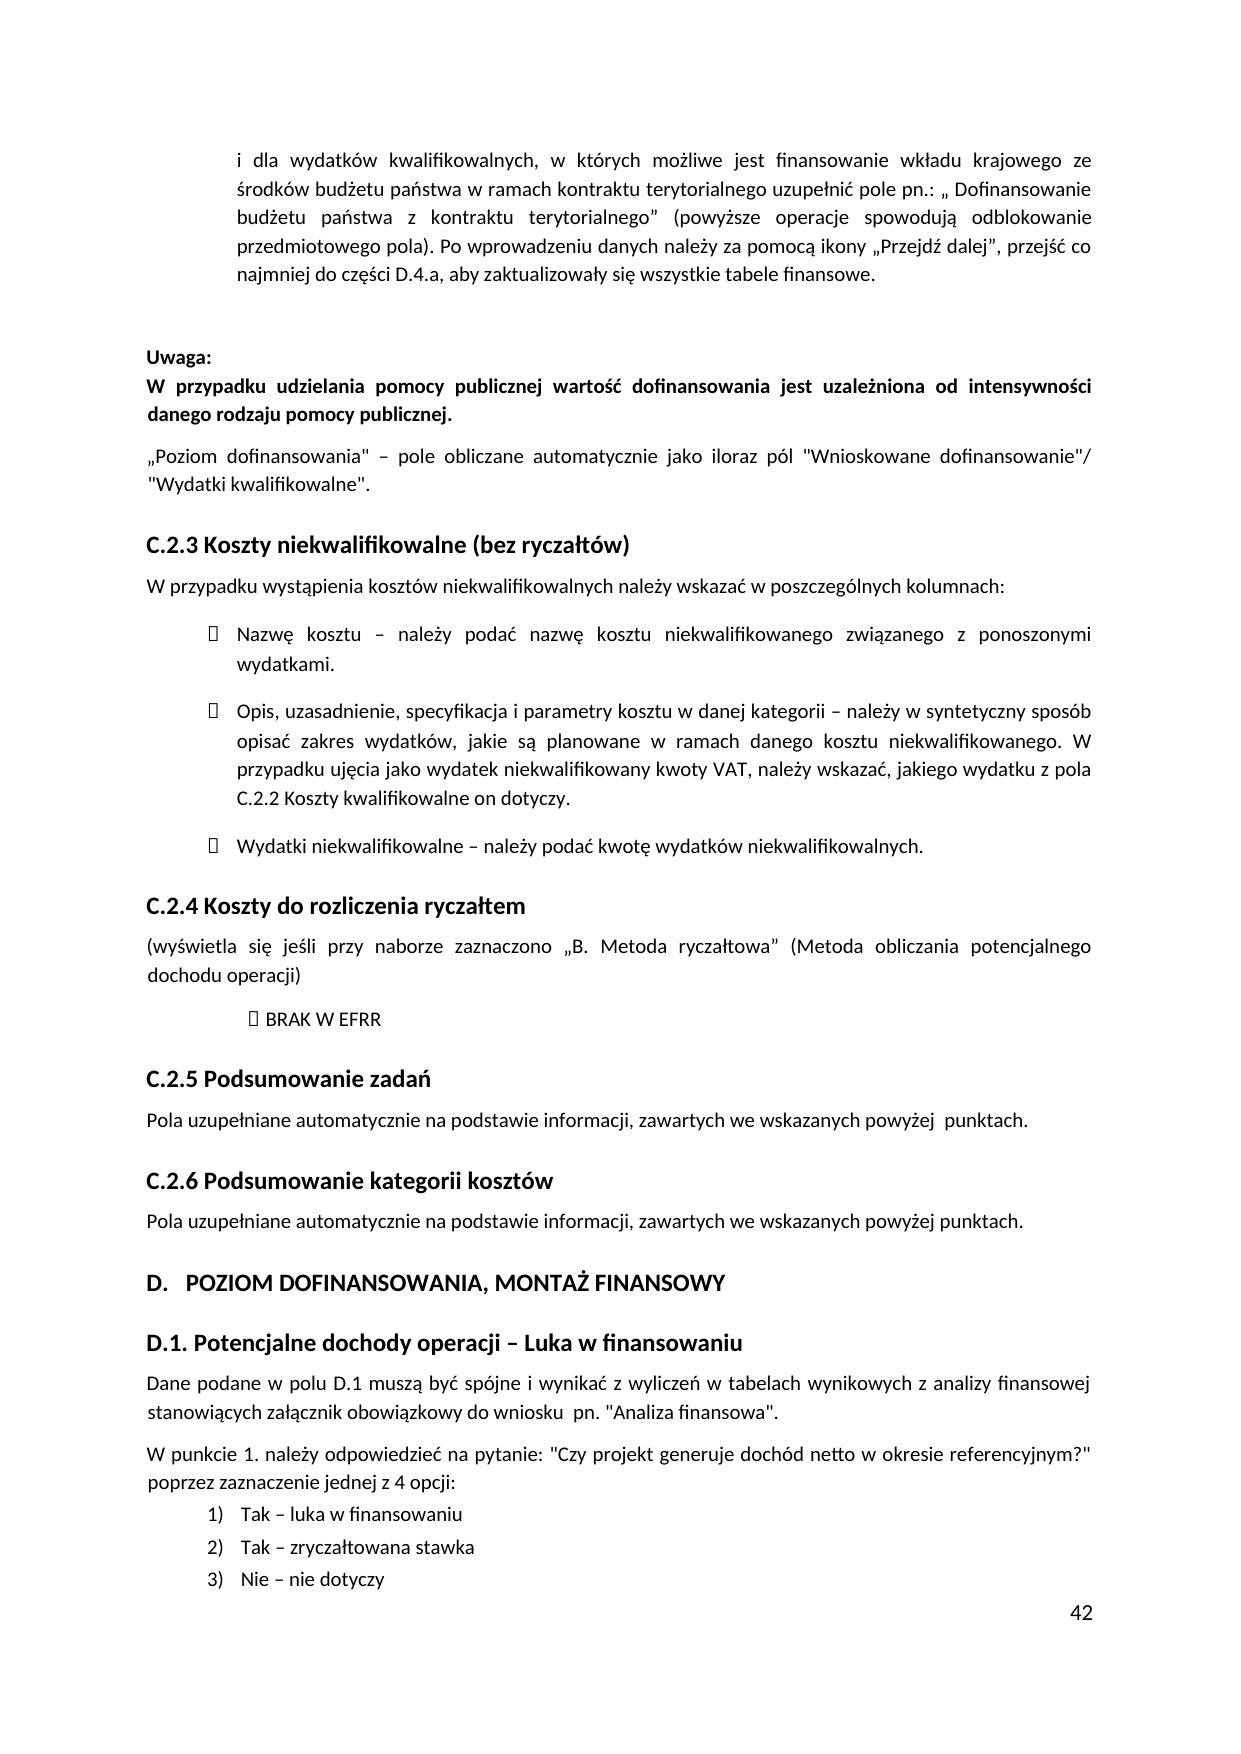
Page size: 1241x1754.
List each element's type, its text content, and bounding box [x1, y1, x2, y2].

list Opis, uzasadnienie, specyfikacja i parametry kosztu w danej kategorii – należy w syntetyczny sposób opisać zakres wydatków, jakie są planowane w ramach danego kosztu niekwalifikowanego. W przypadku ujęcia jako wydatek niekwalifikowany kwoty VAT, należy wskazać, jakiego wydatku z pola C.2.2 Koszty kwalifikowalne on dotyczy. [207, 697, 1093, 810]
text Dane podane w polu D.1 muszą być spójne i wynikać z wyliczeń w tabelach wynikowych z analizy finansowej stanowiących załącznik obowiązkowy do wniosku pn. "Analiza finansowa". [146, 1371, 1093, 1424]
list Nie – nie dotyczy [207, 1567, 1093, 1592]
subtitle C.2.4 Koszty do rozliczenia ryczałtem [146, 890, 1094, 921]
text „Poziom dofinansowania" – pole obliczane automatycznie jako iloraz pól "Wnioskowane dofinansowanie"/ "Wydatki kwalifikowalne". [146, 443, 1093, 497]
text W przypadku udzielania pomocy publicznej wartość dofinansowania jest uzależniona od intensywności danego rodzaju pomocy publicznej. [146, 373, 1093, 427]
text  BRAK W EFRR [247, 1004, 1093, 1032]
text Uwaga: [146, 344, 1093, 370]
subtitle C.2.6 Podsumowanie kategorii kosztów [146, 1165, 1094, 1196]
text Pola uzupełniane automatycznie na podstawie informacji, zawartych we wskazanych powyżej punktach. [146, 1107, 1093, 1132]
text W przypadku wystąpienia kosztów niekwalifikowalnych należy wskazać w poszczególnych kolumnach: [146, 573, 1093, 599]
subtitle C.2.5 Podsumowanie zadań [146, 1063, 1094, 1094]
list Tak – luka w finansowaniu [207, 1501, 1093, 1527]
subtitle D.1. Potencjalne dochody operacji – Luka w finansowaniu [146, 1327, 1094, 1357]
list Wydatki niekwalifikowalne – należy podać kwotę wydatków niekwalifikowalnych. [207, 831, 1093, 859]
list Tak – zryczałtowana stawka [207, 1534, 1093, 1559]
text Pola uzupełniane automatycznie na podstawie informacji, zawartych we wskazanych powyżej punktach. [146, 1209, 1093, 1234]
list Nazwę kosztu – należy podać nazwę kosztu niekwalifikowanego związanego z ponoszonymi wydatkami. [207, 619, 1093, 676]
text W punkcie 1. należy odpowiedzieć na pytanie: "Czy projekt generuje dochód netto w okresie referencyjnym?" poprzez zaznaczenie jednej z 4 opcji: [146, 1441, 1093, 1494]
subtitle C.2.3 Koszty niekwalifikowalne (bez ryczałtów) [146, 529, 1094, 560]
text (wyświetla się jeśli przy naborze zaznaczono „B. Metoda ryczałtowa” (Metoda obliczania potencjalnego dochodu operacji) [146, 934, 1093, 988]
subtitle D. POZIOM DOFINANSOWANIA, MONTAŻ FINANSOWY [146, 1267, 1094, 1297]
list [207, 148, 1093, 287]
